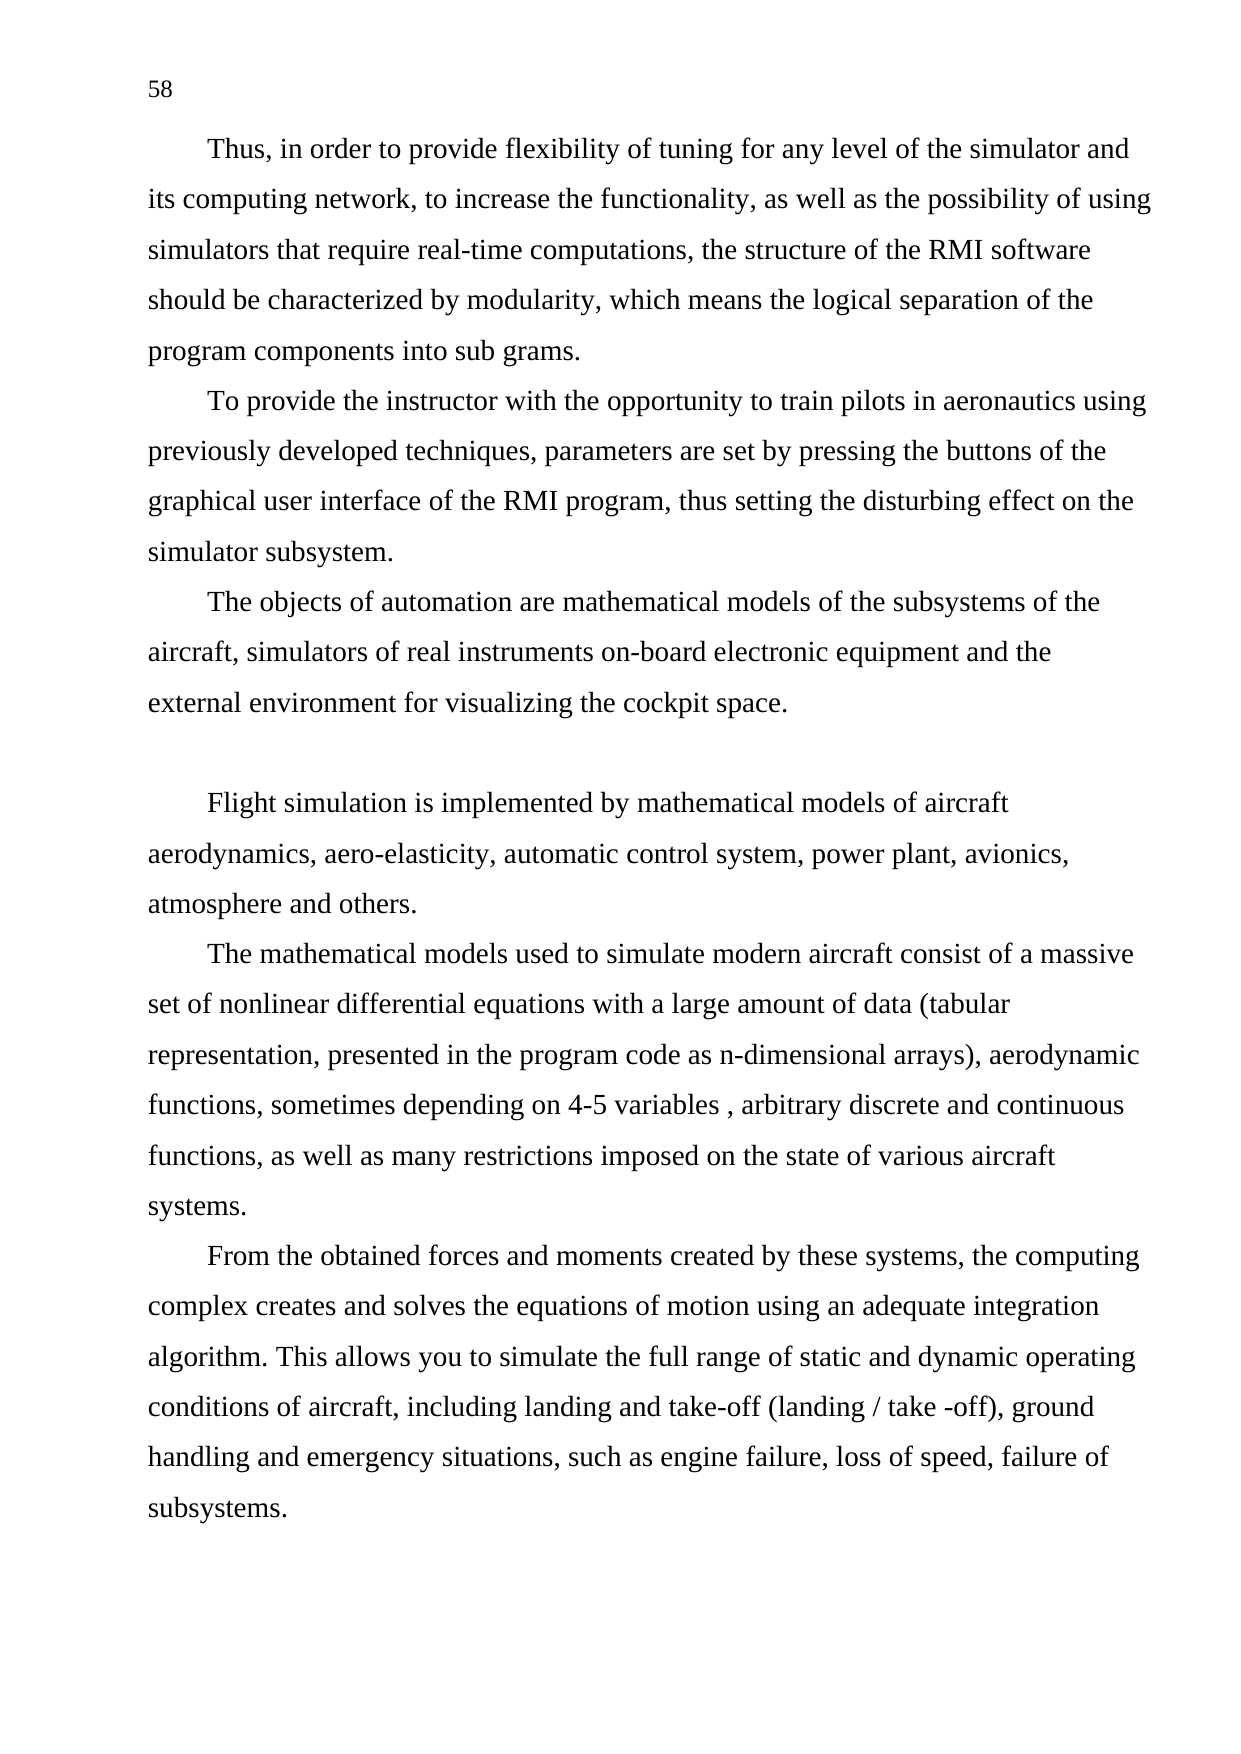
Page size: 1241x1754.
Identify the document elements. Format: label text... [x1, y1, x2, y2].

text Flight simulation is implemented by mathematical models of aircraft aerodynamics, aero-elasticity, automatic control system, power plant, avionics, atmosphere and others. [148, 785, 1152, 919]
text The mathematical models used to simulate modern aircraft consist of a massive set of nonlinear differential equations with a large amount of data (tabular representation, presented in the program code as n-dimensional arrays), aerodynamic functions, sometimes depending on 4-5 variables , arbitrary discrete and continuous functions, as well as many restrictions imposed on the state of various aircraft systems. [148, 936, 1152, 1221]
text The objects of automation are mathematical models of the subsystems of the aircraft, simulators of real instruments on-board electronic equipment and the external environment for visualizing the cockpit space. [148, 584, 1152, 718]
text Thus, in order to provide flexibility of tuning for any level of the simulator and its computing network, to increase the functionality, as well as the possibility of using simulators that require real-time computations, the structure of the RMI software should be characterized by modularity, which means the logical separation of the program components into sub grams. [148, 131, 1152, 366]
text From the obtained forces and moments created by these systems, the computing complex creates and solves the equations of motion using an adequate integration algorithm. This allows you to simulate the full range of static and dynamic operating conditions of aircraft, including landing and take-off (landing / take -off), ground handling and emergency situations, such as engine failure, loss of speed, failure of subsystems. [148, 1238, 1152, 1523]
text To provide the instructor with the opportunity to train pilots in aeronautics using previously developed techniques, parameters are set by pressing the buttons of the graphical user interface of the RMI program, thus setting the disturbing effect on the simulator subsystem. [148, 383, 1152, 567]
